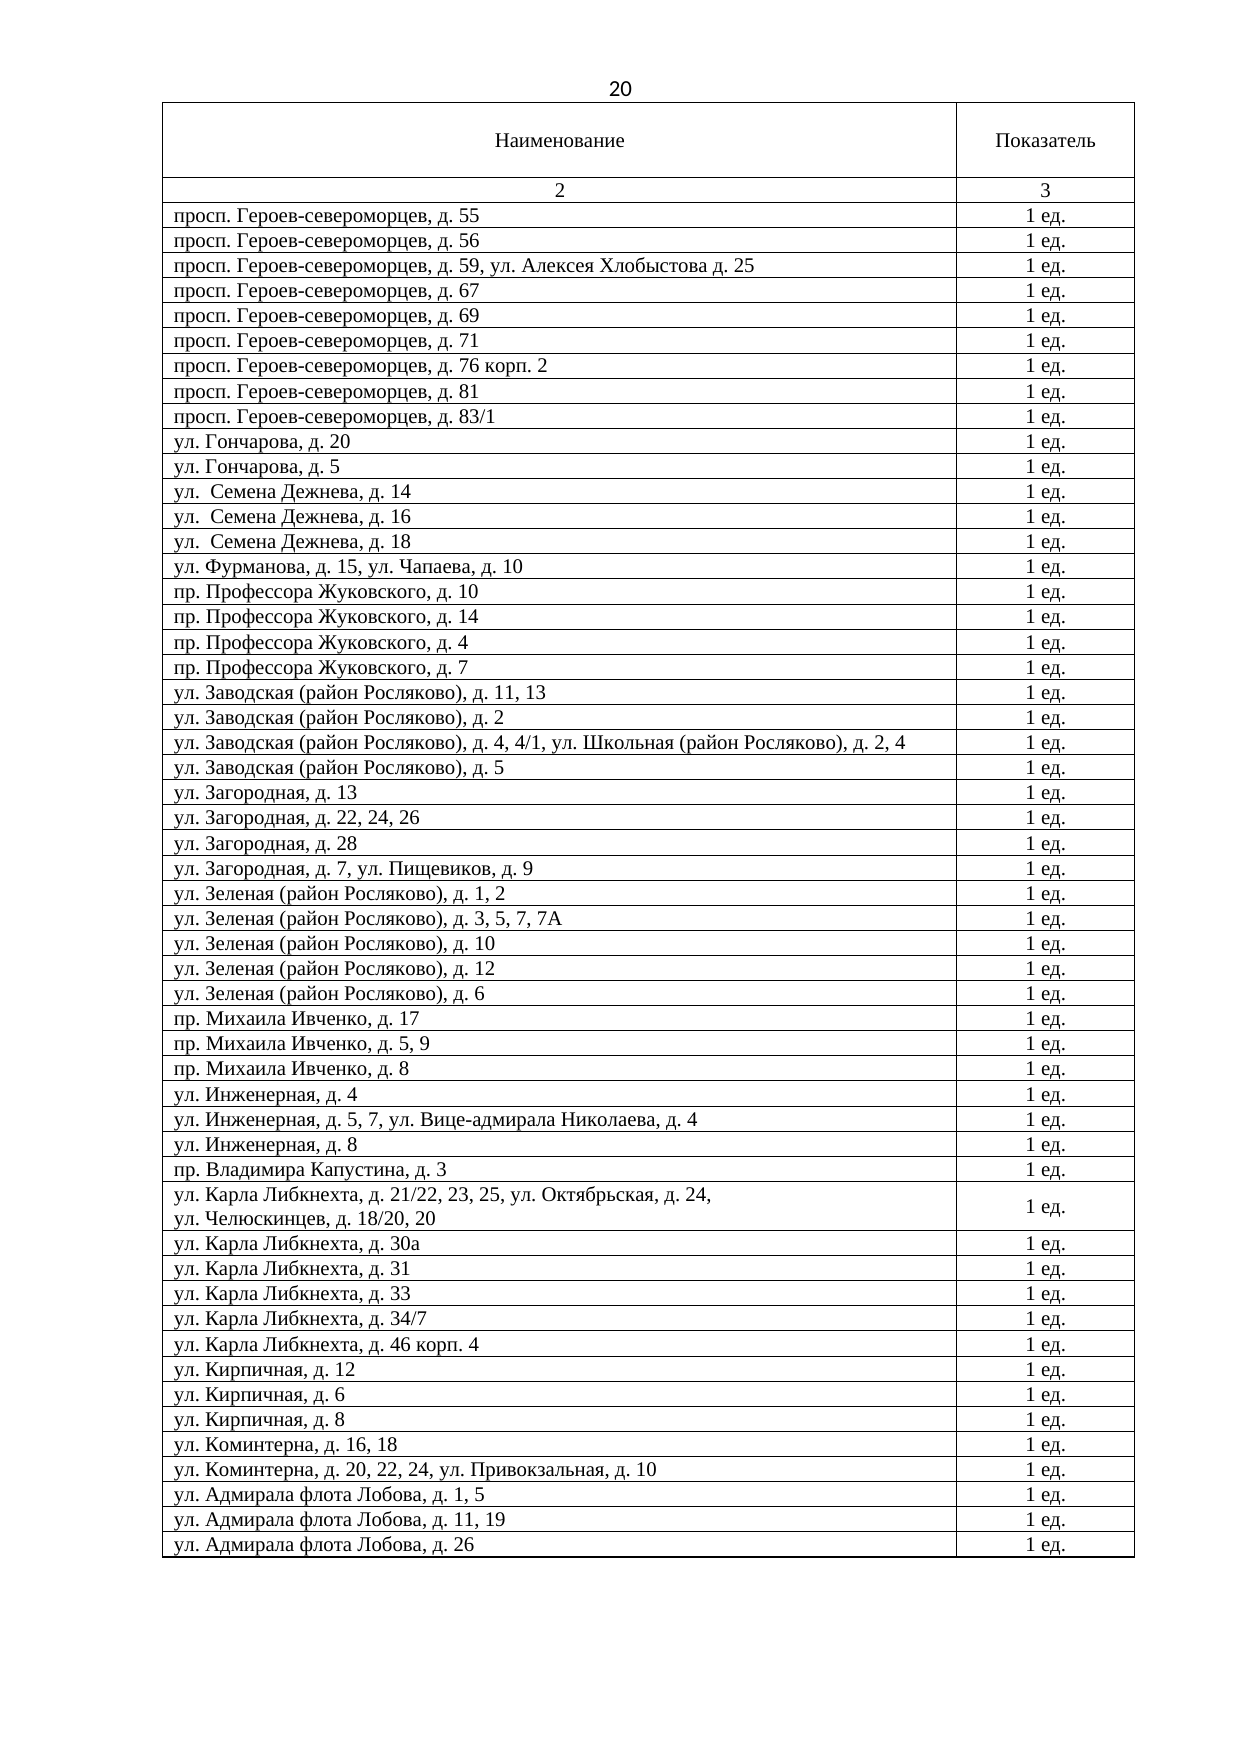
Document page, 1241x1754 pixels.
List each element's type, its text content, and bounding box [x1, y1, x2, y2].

table_cell ул. Зеленая (район Росляково), д. 3, 5, 7, 7А [163, 906, 956, 930]
table_cell пр. Профессора Жуковского, д. 10 [163, 579, 956, 603]
table_cell 1 ед. [957, 203, 1134, 227]
table_cell ул. Загородная, д. 22, 24, 26 [163, 805, 956, 829]
table_cell 1 ед. [957, 354, 1134, 377]
table_cell ул. Карла Либкнехта, д. 21/22, 23, 25, ул. Октябрьская, д. 24, ул. Челюскинцев, д. 18/20, 20 [163, 1182, 956, 1230]
table_cell ул. Адмирала флота Лобова, д. 1, 5 [163, 1482, 956, 1506]
table_cell 1 ед. [957, 554, 1134, 578]
table_cell 1 ед. [957, 429, 1134, 453]
table_cell просп. Героев-североморцев, д. 83/1 [163, 404, 956, 428]
table_cell ул. Зеленая (район Росляково), д. 1, 2 [163, 881, 956, 905]
table_cell 1 ед. [957, 981, 1134, 1005]
table_cell 1 ед. [957, 1056, 1134, 1080]
table_cell 1 ед. [957, 780, 1134, 804]
table_cell 1 ед. [957, 479, 1134, 503]
table_cell ул. Инженерная, д. 8 [163, 1132, 956, 1156]
table_cell 1 ед. [957, 856, 1134, 879]
table_cell 1 ед. [957, 805, 1134, 829]
table_cell пр. Профессора Жуковского, д. 7 [163, 655, 956, 679]
table_cell 1 ед. [957, 680, 1134, 704]
table_cell 1 ед. [957, 931, 1134, 955]
table_cell 3 [957, 178, 1134, 202]
table_cell 1 ед. [957, 328, 1134, 352]
table_cell ул. Коминтерна, д. 20, 22, 24, ул. Привокзальная, д. 10 [163, 1457, 956, 1481]
table_cell пр. Михаила Ивченко, д. 8 [163, 1056, 956, 1080]
table_cell 1 ед. [957, 1357, 1134, 1381]
table_cell 1 ед. [957, 1432, 1134, 1456]
table_cell 1 ед. [957, 1281, 1134, 1305]
table_cell просп. Героев-североморцев, д. 71 [163, 328, 956, 352]
table_cell 2 [163, 178, 956, 202]
table_cell ул. Карла Либкнехта, д. 46 корп. 4 [163, 1331, 956, 1356]
table_cell 1 ед. [957, 1482, 1134, 1506]
table_cell пр. Профессора Жуковского, д. 4 [163, 630, 956, 654]
table_cell 1 ед. [957, 1157, 1134, 1181]
table_cell пр. Михаила Ивченко, д. 5, 9 [163, 1031, 956, 1055]
table_cell 1 ед. [957, 278, 1134, 302]
table_cell ул. Зеленая (район Росляково), д. 10 [163, 931, 956, 955]
table_cell пр. Владимира Капустина, д. 3 [163, 1157, 956, 1181]
table_cell просп. Героев-североморцев, д. 81 [163, 379, 956, 403]
table_cell ул. Заводская (район Росляково), д. 4, 4/1, ул. Школьная (район Росляково), д. 2, 4 [163, 730, 956, 754]
table_cell ул. Загородная, д. 28 [163, 830, 956, 854]
table_cell ул. Заводская (район Росляково), д. 5 [163, 755, 956, 779]
table_header Показатель [957, 103, 1134, 177]
table_cell 1 ед. [957, 579, 1134, 603]
table_cell 1 ед. [957, 1457, 1134, 1481]
table_cell просп. Героев-североморцев, д. 55 [163, 203, 956, 227]
table_cell 1 ед. [957, 404, 1134, 428]
table_cell ул. Коминтерна, д. 16, 18 [163, 1432, 956, 1456]
table_cell просп. Героев-североморцев, д. 59, ул. Алексея Хлобыстова д. 25 [163, 253, 956, 277]
table_cell 1 ед. [957, 705, 1134, 729]
table_cell ул. Карла Либкнехта, д. 31 [163, 1256, 956, 1280]
table_cell ул. Загородная, д. 7, ул. Пищевиков, д. 9 [163, 856, 956, 879]
table_cell 1 ед. [957, 1107, 1134, 1131]
table_cell ул. Адмирала флота Лобова, д. 11, 19 [163, 1507, 956, 1531]
table_cell ул. Кирпичная, д. 6 [163, 1382, 956, 1406]
table_cell 1 ед. [957, 655, 1134, 679]
table_cell 1 ед. [957, 1382, 1134, 1406]
table_cell просп. Героев-североморцев, д. 69 [163, 303, 956, 327]
table_cell 1 ед. [957, 730, 1134, 754]
table_cell 1 ед. [957, 755, 1134, 779]
table_cell 1 ед. [957, 1306, 1134, 1330]
table_cell ул. Карла Либкнехта, д. 34/7 [163, 1306, 956, 1330]
table_cell 1 ед. [957, 605, 1134, 628]
table_cell 1 ед. [957, 881, 1134, 905]
table_cell ул. Инженерная, д. 5, 7, ул. Вице-адмирала Николаева, д. 4 [163, 1107, 956, 1131]
table_cell 1 ед. [957, 1256, 1134, 1280]
table_cell ул. Фурманова, д. 15, ул. Чапаева, д. 10 [163, 554, 956, 578]
table_cell ул. Кирпичная, д. 12 [163, 1357, 956, 1381]
table_cell 1 ед. [957, 630, 1134, 654]
table_cell пр. Профессора Жуковского, д. 14 [163, 605, 956, 628]
table_header Наименование [163, 103, 956, 177]
table_cell ул. Карла Либкнехта, д. 33 [163, 1281, 956, 1305]
table_cell 1 ед. [957, 1132, 1134, 1156]
table_cell 1 ед. [957, 529, 1134, 553]
table_cell ул. Гончарова, д. 5 [163, 454, 956, 478]
table_cell 1 ед. [957, 906, 1134, 930]
table_cell 1 ед. [957, 1031, 1134, 1055]
table_cell ул. Семена Дежнева, д. 14 [163, 479, 956, 503]
table_cell 1 ед. [957, 1532, 1134, 1556]
table_cell 1 ед. [957, 1507, 1134, 1531]
table_cell ул. Карла Либкнехта, д. 30а [163, 1231, 956, 1255]
table_cell ул. Заводская (район Росляково), д. 11, 13 [163, 680, 956, 704]
table_cell 1 ед. [957, 1006, 1134, 1030]
table_cell ул. Гончарова, д. 20 [163, 429, 956, 453]
table_cell ул. Семена Дежнева, д. 16 [163, 504, 956, 528]
table_cell 1 ед. [957, 1182, 1134, 1230]
table_cell 1 ед. [957, 253, 1134, 277]
table_cell 1 ед. [957, 379, 1134, 403]
table_cell ул. Зеленая (район Росляково), д. 6 [163, 981, 956, 1005]
table_cell 1 ед. [957, 504, 1134, 528]
table_cell 1 ед. [957, 228, 1134, 252]
table_cell 1 ед. [957, 956, 1134, 980]
table_cell просп. Героев-североморцев, д. 67 [163, 278, 956, 302]
table_cell ул. Зеленая (район Росляково), д. 12 [163, 956, 956, 980]
table_cell 1 ед. [957, 1407, 1134, 1431]
table_cell 1 ед. [957, 830, 1134, 854]
table_cell ул. Адмирала флота Лобова, д. 26 [163, 1532, 956, 1556]
table_cell ул. Кирпичная, д. 8 [163, 1407, 956, 1431]
table_cell просп. Героев-североморцев, д. 76 корп. 2 [163, 354, 956, 377]
table_cell ул. Заводская (район Росляково), д. 2 [163, 705, 956, 729]
table_cell 1 ед. [957, 303, 1134, 327]
table_cell ул. Загородная, д. 13 [163, 780, 956, 804]
table_cell 1 ед. [957, 1081, 1134, 1106]
table_cell ул. Инженерная, д. 4 [163, 1081, 956, 1106]
table_cell пр. Михаила Ивченко, д. 17 [163, 1006, 956, 1030]
table_cell 1 ед. [957, 1231, 1134, 1255]
table_cell 1 ед. [957, 1331, 1134, 1356]
table_cell ул. Семена Дежнева, д. 18 [163, 529, 956, 553]
table_cell 1 ед. [957, 454, 1134, 478]
table_cell просп. Героев-североморцев, д. 56 [163, 228, 956, 252]
